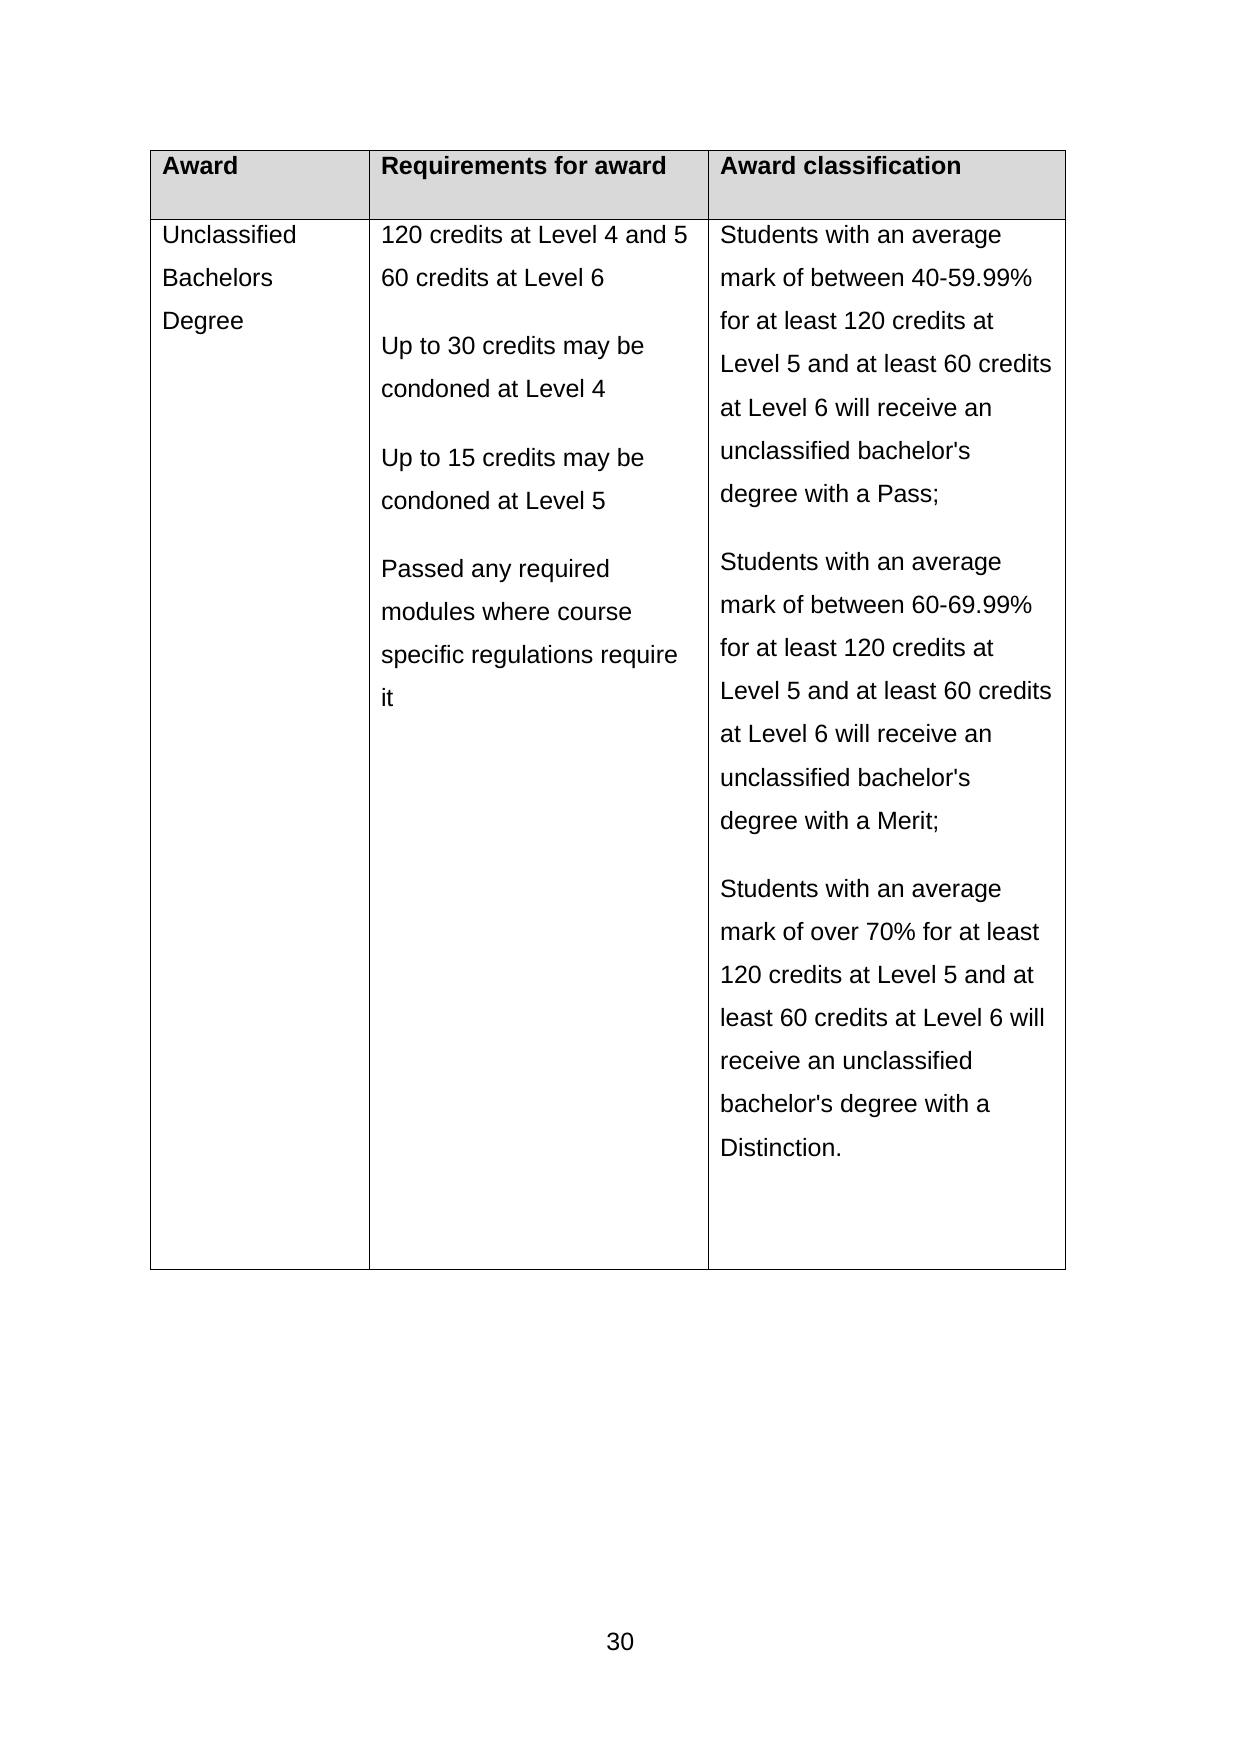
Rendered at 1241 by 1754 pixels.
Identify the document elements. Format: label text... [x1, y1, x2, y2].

table_cell Unclassified Bachelors Degree [151, 220, 369, 1269]
table_header Award [151, 151, 369, 219]
table_cell Students with an average mark of between 40-59.99% for at least 120 credits at Level 5 and at least 60 credits at Level 6 will receive an unclassified bachelor's degree with a Pass; Students with an average mark of between 60-69.99% for at least 120 credits at Level 5 and at least 60 credits at Level 6 will receive an unclassified bachelor's degree with a Merit; Students with an average mark of over 70% for at least 120 credits at Level 5 and at least 60 credits at Level 6 will receive an unclassified bachelor's degree with a Distinction. [709, 220, 1065, 1269]
table_cell 120 credits at Level 4 and 5 60 credits at Level 6 Up to 30 credits may be condoned at Level 4 Up to 15 credits may be condoned at Level 5 Passed any required modules where course specific regulations require it [370, 220, 708, 1269]
table_header Award classification [709, 151, 1065, 219]
table_header Requirements for award [370, 151, 708, 219]
